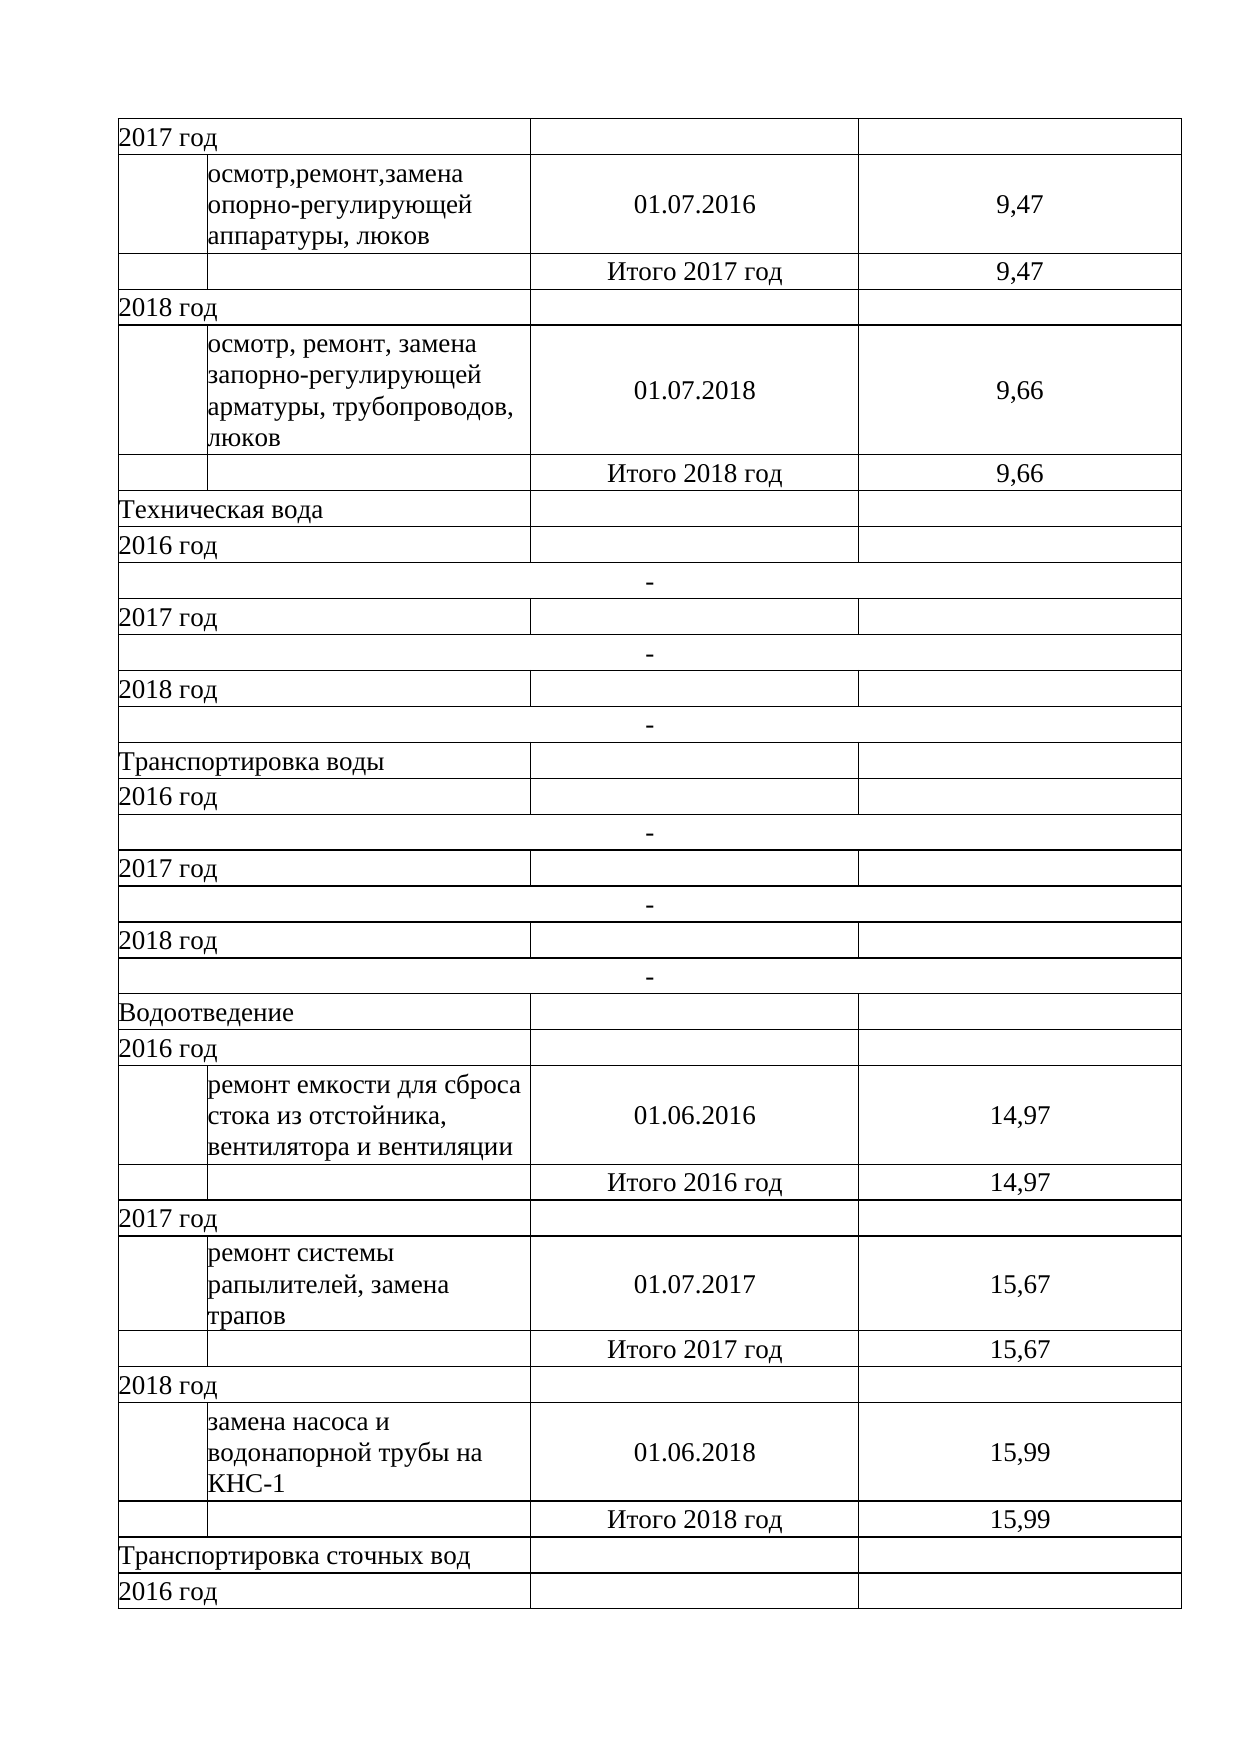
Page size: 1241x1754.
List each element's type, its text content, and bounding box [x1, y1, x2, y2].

table_cell Итого 2017 год [531, 1331, 858, 1366]
table_cell 2018 год [119, 923, 530, 957]
table_cell замена насоса и водонапорной трубы на КНС-1 [208, 1403, 530, 1500]
table_cell [531, 290, 858, 324]
table_cell [859, 1538, 1181, 1572]
table_cell [208, 1502, 530, 1536]
table_cell осмотр,ремонт,замена опорно-регулирующей аппаратуры, люков [208, 155, 530, 252]
table_cell - [119, 635, 1181, 670]
table_cell [208, 455, 530, 490]
table_cell 01.07.2016 [531, 155, 858, 252]
table_cell 01.06.2018 [531, 1403, 858, 1500]
table_cell [119, 1502, 207, 1536]
table_cell [531, 1367, 858, 1402]
table_cell [119, 1066, 207, 1163]
table_cell Итого 2016 год [531, 1165, 858, 1199]
table_cell 9,47 [859, 254, 1181, 288]
table_cell 2017 год [119, 851, 530, 885]
table_cell [531, 1201, 858, 1235]
table_cell - [119, 959, 1181, 993]
table_cell [859, 491, 1181, 526]
table_cell 2017 год [119, 119, 530, 154]
table_cell [859, 779, 1181, 813]
table_cell 14,97 [859, 1165, 1181, 1199]
table_cell [531, 994, 858, 1029]
table_cell Итого 2018 год [531, 1502, 858, 1536]
table_cell [531, 1030, 858, 1065]
table_cell Транспортировка сточных вод [119, 1538, 530, 1572]
table_cell 01.07.2018 [531, 326, 858, 454]
table_cell 01.06.2016 [531, 1066, 858, 1163]
table_cell [531, 119, 858, 154]
table_cell [531, 779, 858, 813]
table_cell [859, 119, 1181, 154]
table_cell [859, 1367, 1181, 1402]
table_cell [531, 599, 858, 634]
table_cell [531, 743, 858, 777]
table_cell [208, 326, 530, 454]
table_cell - [119, 887, 1181, 921]
table_cell [531, 671, 858, 706]
table_cell 15,99 [859, 1403, 1181, 1500]
table_cell 9,47 [859, 155, 1181, 252]
table_cell 2018 год [119, 1367, 530, 1402]
table_cell [859, 599, 1181, 634]
table_cell [531, 1538, 858, 1572]
table_cell [119, 455, 207, 490]
table_cell ремонт системы рапылителей, замена трапов [208, 1237, 530, 1330]
table_cell Транспортировка воды [119, 743, 530, 777]
table_cell - [119, 815, 1181, 849]
table_cell Итого 2017 год [531, 254, 858, 288]
table_cell 2017 год [119, 599, 530, 634]
table_cell ремонт емкости для сброса стока из отстойника, вентилятора и вентиляции [208, 1066, 530, 1163]
table_cell 2016 год [119, 1574, 530, 1608]
table_cell 2017 год [119, 1201, 530, 1235]
table_cell Итого 2018 год [531, 455, 858, 490]
table_cell [119, 1237, 207, 1330]
table_cell 14,97 [859, 1066, 1181, 1163]
table_cell [859, 671, 1181, 706]
table_cell 15,67 [859, 1331, 1181, 1366]
table_cell [119, 254, 207, 288]
table_cell 2016 год [119, 1030, 530, 1065]
table_cell 9,66 [859, 326, 1181, 454]
table_cell [119, 1331, 207, 1366]
table_cell [119, 1403, 207, 1500]
table_cell 2018 год [119, 671, 530, 706]
table_cell [859, 290, 1181, 324]
table_cell [531, 851, 858, 885]
table_cell - [119, 563, 1181, 598]
table_cell 2016 год [119, 779, 530, 813]
table_cell Водоотведение [119, 994, 530, 1029]
table_cell [859, 743, 1181, 777]
table_cell [859, 851, 1181, 885]
table_cell 15,67 [859, 1237, 1181, 1330]
table_cell [531, 1574, 858, 1608]
table_cell - [119, 707, 1181, 742]
table_cell [531, 923, 858, 957]
table_cell [859, 1201, 1181, 1235]
table_cell 01.07.2017 [531, 1237, 858, 1330]
table_cell 2018 год [119, 290, 530, 324]
table_cell [859, 1574, 1181, 1608]
table_cell [859, 527, 1181, 562]
table_cell [531, 527, 858, 562]
table_cell [119, 155, 207, 252]
table_cell [119, 326, 207, 454]
table_cell 2016 год [119, 527, 530, 562]
table_cell [859, 1030, 1181, 1065]
table_cell [119, 1165, 207, 1199]
table_cell 9,66 [859, 455, 1181, 490]
table_cell 15,99 [859, 1502, 1181, 1536]
table_cell [859, 923, 1181, 957]
table_cell [859, 994, 1181, 1029]
table_cell [208, 1331, 530, 1366]
table_cell [208, 254, 530, 288]
table_cell Техническая вода [119, 491, 530, 526]
table_cell [531, 491, 858, 526]
table_cell [208, 1165, 530, 1199]
